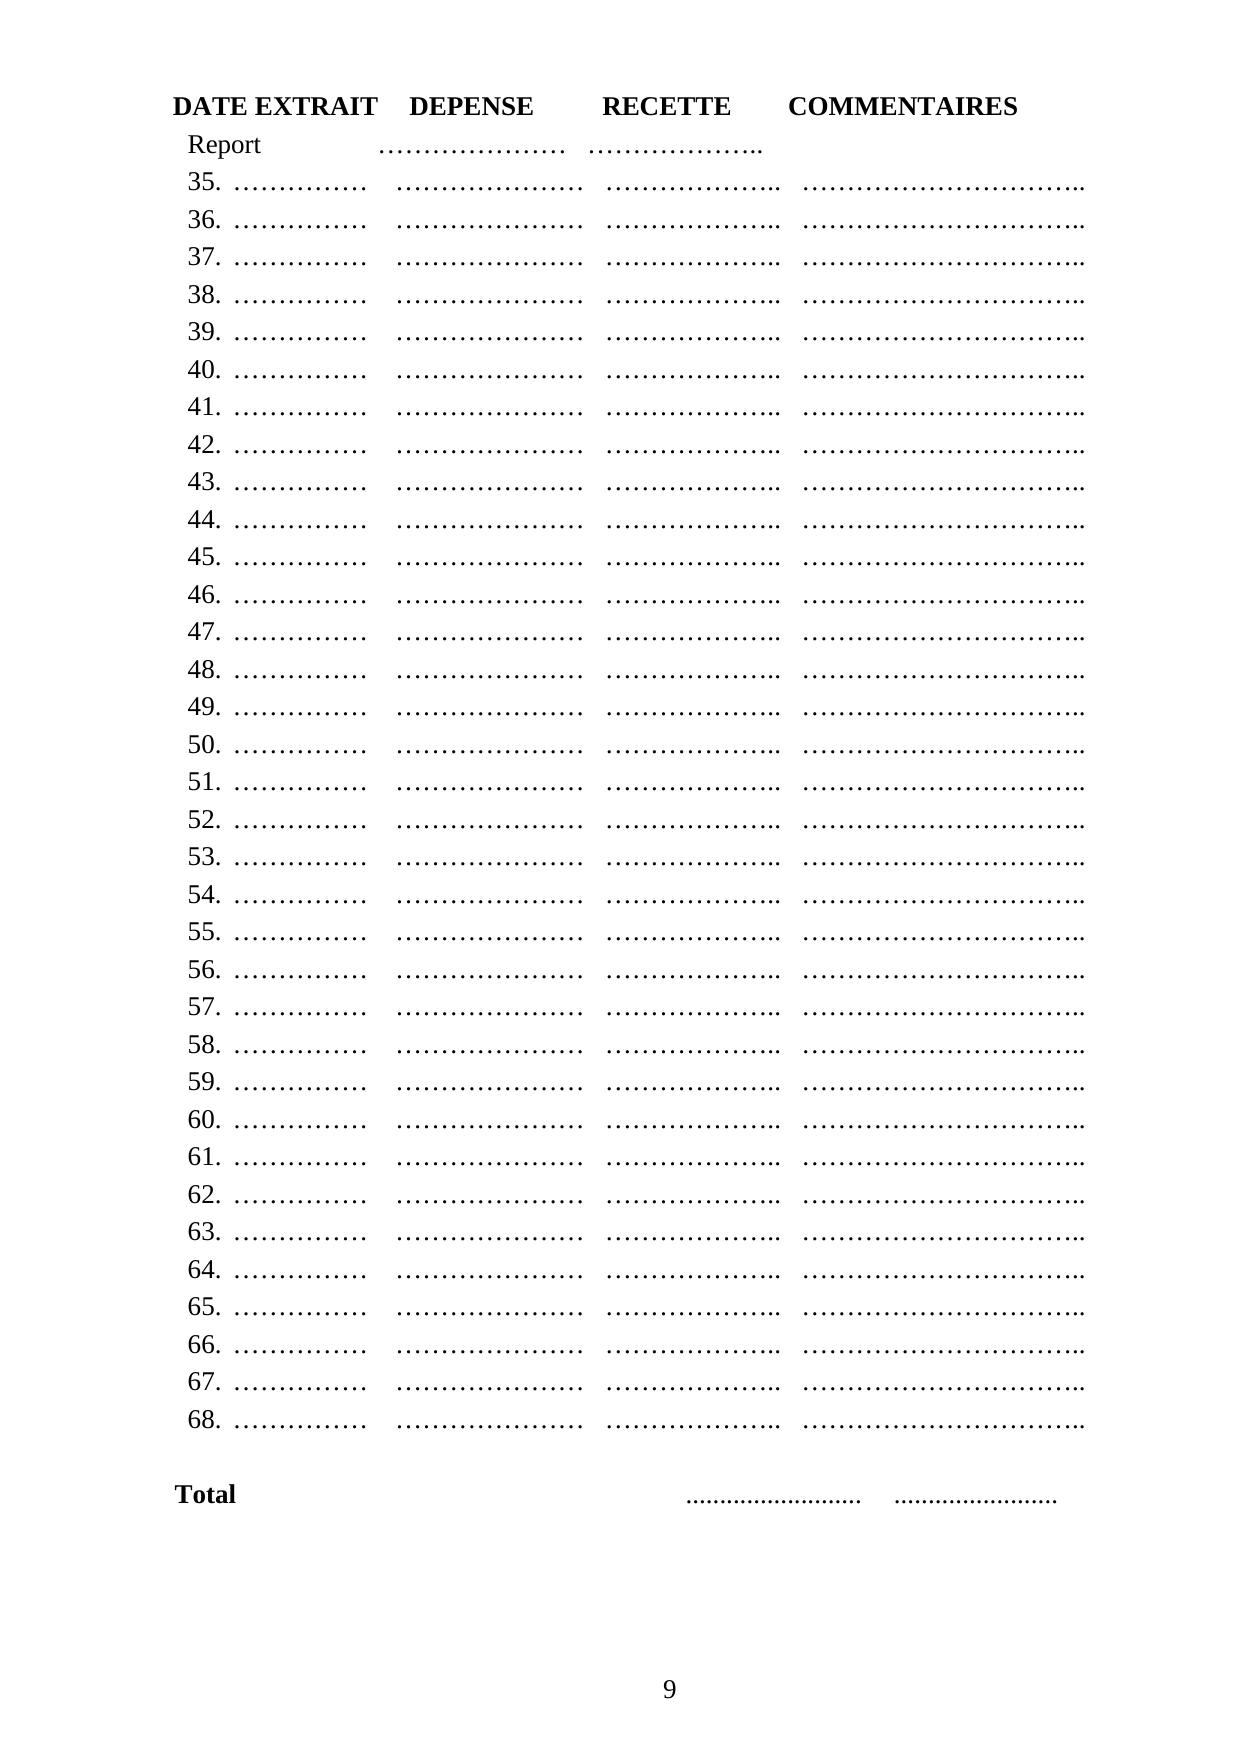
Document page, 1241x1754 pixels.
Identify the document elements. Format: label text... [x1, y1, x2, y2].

list …………… ………………… ……………….. ………………………….. [187, 1022, 1152, 1059]
list …………… ………………… ……………….. ………………………….. [187, 722, 1152, 759]
list …………… ………………… ……………….. ………………………….. [187, 1097, 1152, 1134]
list …………… ………………… ……………….. ………………………….. [187, 422, 1152, 459]
text Report ………………… ……………….. [187, 122, 1152, 159]
list …………… ………………… ……………….. ………………………….. [187, 1247, 1152, 1284]
list …………… ………………… ……………….. ………………………….. [187, 309, 1152, 347]
list …………… ………………… ……………….. ………………………….. [187, 909, 1152, 947]
list …………… ………………… ……………….. ………………………….. [187, 197, 1152, 234]
list …………… ………………… ……………….. ………………………….. [187, 234, 1152, 272]
text DATE EXTRAIT DEPENSE RECETTE COMMENTAIRES [173, 90, 793, 122]
list …………… ………………… ……………….. ………………………….. [187, 384, 1152, 422]
list …………… ………………… ……………….. ………………………….. [187, 1322, 1152, 1359]
list …………… ………………… ……………….. ………………………….. [187, 1209, 1152, 1247]
list …………… ………………… ……………….. ………………………….. [187, 684, 1152, 722]
list …………… ………………… ……………….. ………………………….. [187, 647, 1152, 684]
list …………… ………………… ……………….. ………………………….. [187, 572, 1152, 609]
list …………… ………………… ……………….. ………………………….. [187, 797, 1152, 834]
list …………… ………………… ……………….. ………………………….. [187, 834, 1152, 872]
list …………… ………………… ……………….. ………………………….. [187, 1059, 1152, 1097]
list …………… ………………… ……………….. ………………………….. [187, 497, 1152, 534]
list …………… ………………… ……………….. ………………………….. [187, 1284, 1152, 1322]
list …………… ………………… ……………….. ………………………….. [187, 1172, 1152, 1209]
list …………… ………………… ……………….. ………………………….. [187, 1397, 1152, 1434]
list …………… ………………… ……………….. ………………………….. [187, 759, 1152, 797]
list …………… ………………… ……………….. ………………………….. [187, 272, 1152, 309]
list …………… ………………… ……………….. ………………………….. [187, 459, 1152, 497]
list …………… ………………… ……………….. ………………………….. [187, 534, 1152, 572]
list …………… ………………… ……………….. ………………………….. [187, 872, 1152, 909]
list …………… ………………… ……………….. ………………………….. [187, 159, 1152, 197]
list …………… ………………… ……………….. ………………………….. [187, 947, 1152, 984]
list …………… ………………… ……………….. ………………………….. [187, 347, 1152, 384]
list …………… ………………… ……………….. ………………………….. [187, 984, 1152, 1022]
list …………… ………………… ……………….. ………………………….. [187, 609, 1152, 647]
text Total [174, 1472, 1120, 1509]
list …………… ………………… ……………….. ………………………….. [187, 1359, 1152, 1397]
list …………… ………………… ……………….. ………………………….. [187, 1134, 1152, 1172]
